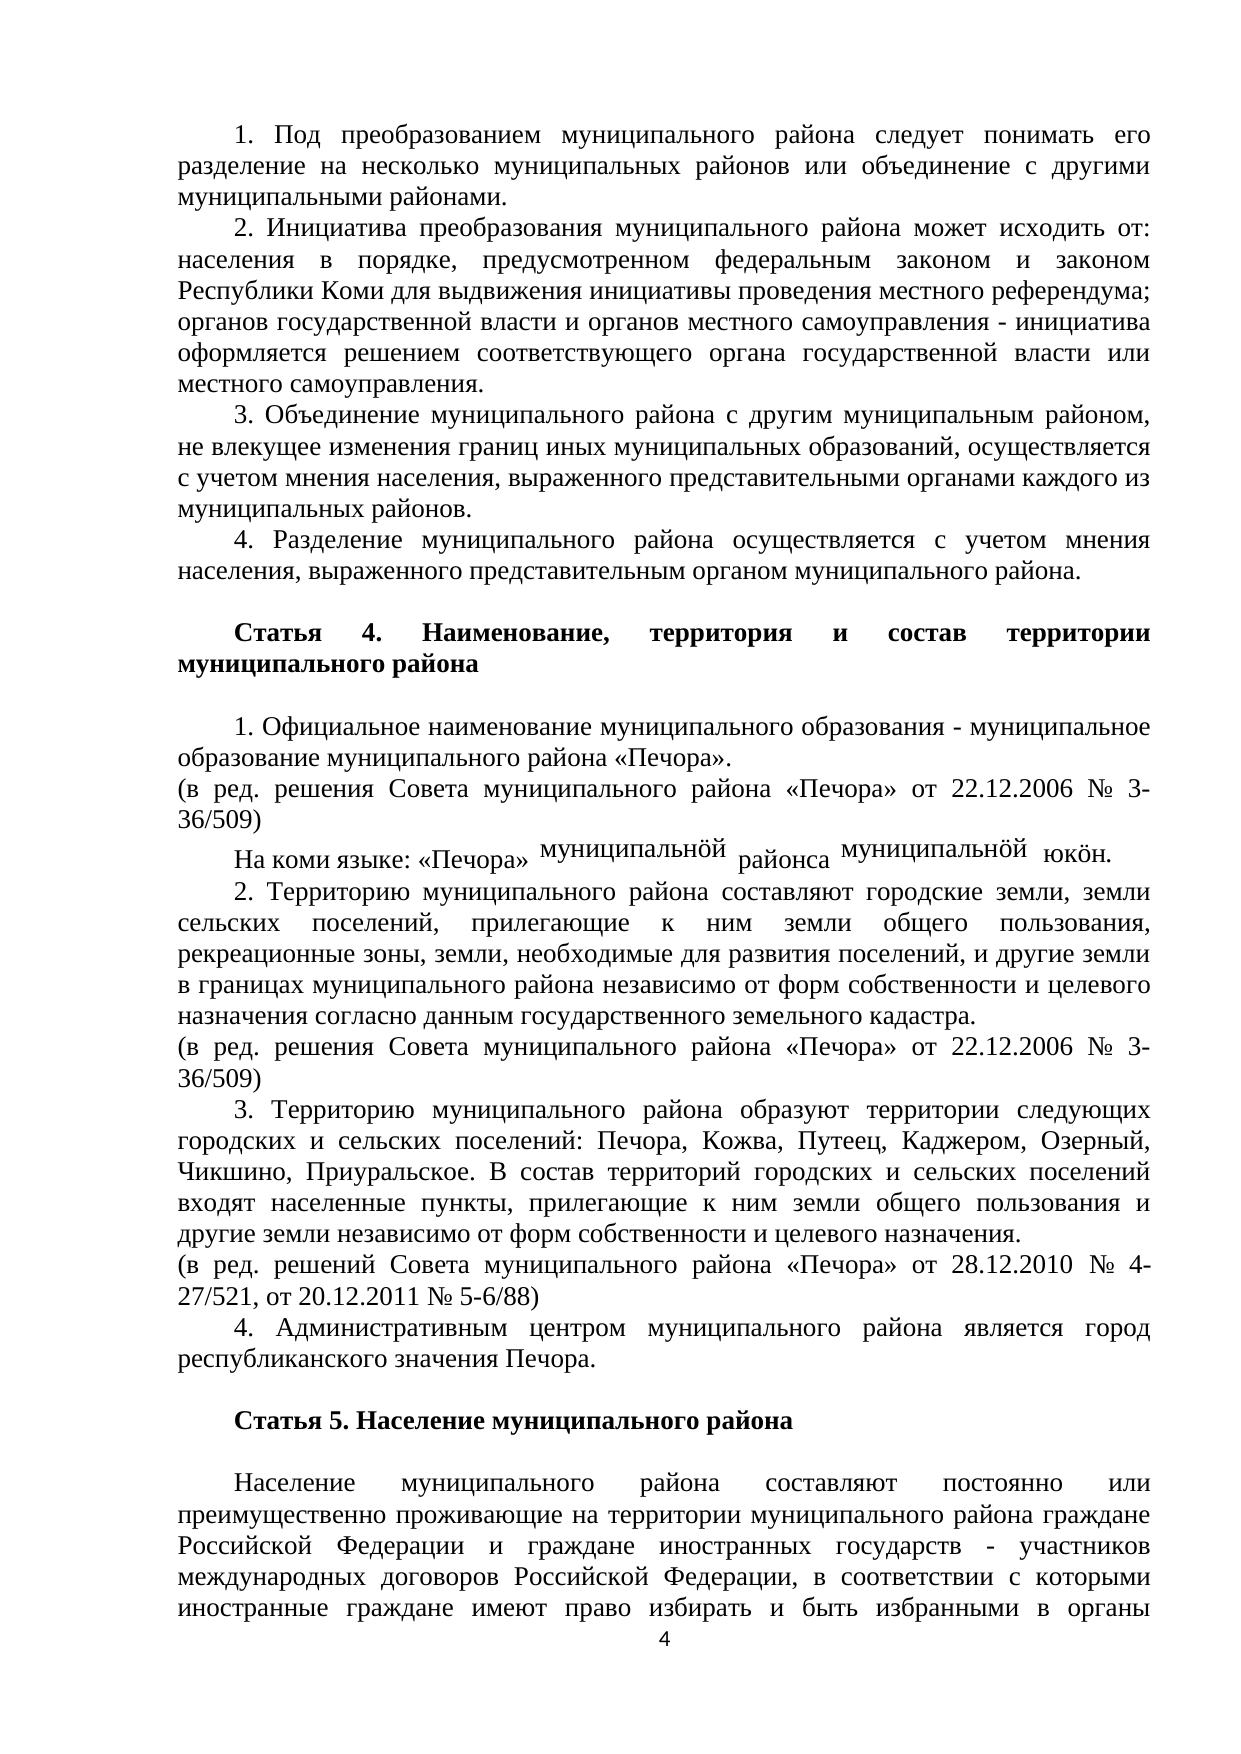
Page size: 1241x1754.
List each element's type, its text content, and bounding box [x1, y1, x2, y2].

text 2. Инициатива преобразования муниципального района может исходить от: населения в порядке, предусмотренном федеральным законом и законом Республики Коми для выдвижения инициативы проведения местного референдума; органов государственной власти и органов местного самоуправления - инициатива оформляется решением соответствующего органа государственной власти или местного самоуправления. [177, 212, 1152, 398]
text 3. Территорию муниципального района образуют территории следующих городских и сельских поселений: Печора, Кожва, Путеец, Каджером, Озерный, Чикшино, Приуральское. В состав территорий городских и сельских поселений входят населенные пункты, прилегающие к ним земли общего пользования и другие земли независимо от форм собственности и целевого назначения. [177, 1093, 1152, 1248]
text На коми языке: «Печора» районса [177, 834, 1152, 875]
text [177, 1467, 1152, 1622]
text 4. Разделение муниципального района осуществляется с учетом мнения населения, выраженного представительным органом муниципального района. [177, 523, 1152, 585]
text 3. Объединение муниципального района с другим муниципальным районом, не влекущее изменения границ иных муниципальных образований, осуществляется с учетом мнения населения, выраженного представительными органами каждого из муниципальных районов. [177, 398, 1152, 523]
text Статья 5. Население муниципального района [177, 1404, 1152, 1435]
text (в ред. решения Совета муниципального района «Печора» от 22.12.2006 № 3-36/509) [177, 772, 1152, 834]
text 2. Территорию муниципального района составляют городские земли, земли сельских поселений, прилегающие к ним земли общего пользования, рекреационные зоны, земли, необходимые для развития поселений, и другие земли в границах муниципального района независимо от форм собственности и целевого назначения согласно данным государственного земельного кадастра. [177, 875, 1152, 1031]
text 4. Административным центром муниципального района является город республиканского значения Печора. [177, 1311, 1152, 1373]
text 1. Официальное наименование муниципального образования - муниципальное образование муниципального района «Печора». [177, 710, 1152, 772]
text 1. Под преобразованием муниципального района следует понимать его разделение на несколько муниципальных районов или объединение с другими муниципальными районами. [177, 118, 1152, 212]
text Статья 4. Наименование, территория и состав территории муниципального района [177, 616, 1152, 679]
text (в ред. решения Совета муниципального района «Печора» от 22.12.2006 № 3-36/509) [177, 1031, 1152, 1093]
text (в ред. решений Совета муниципального района «Печора» от 28.12.2010 № 4-27/521, от 20.12.2011 № 5-6/88) [177, 1248, 1152, 1311]
